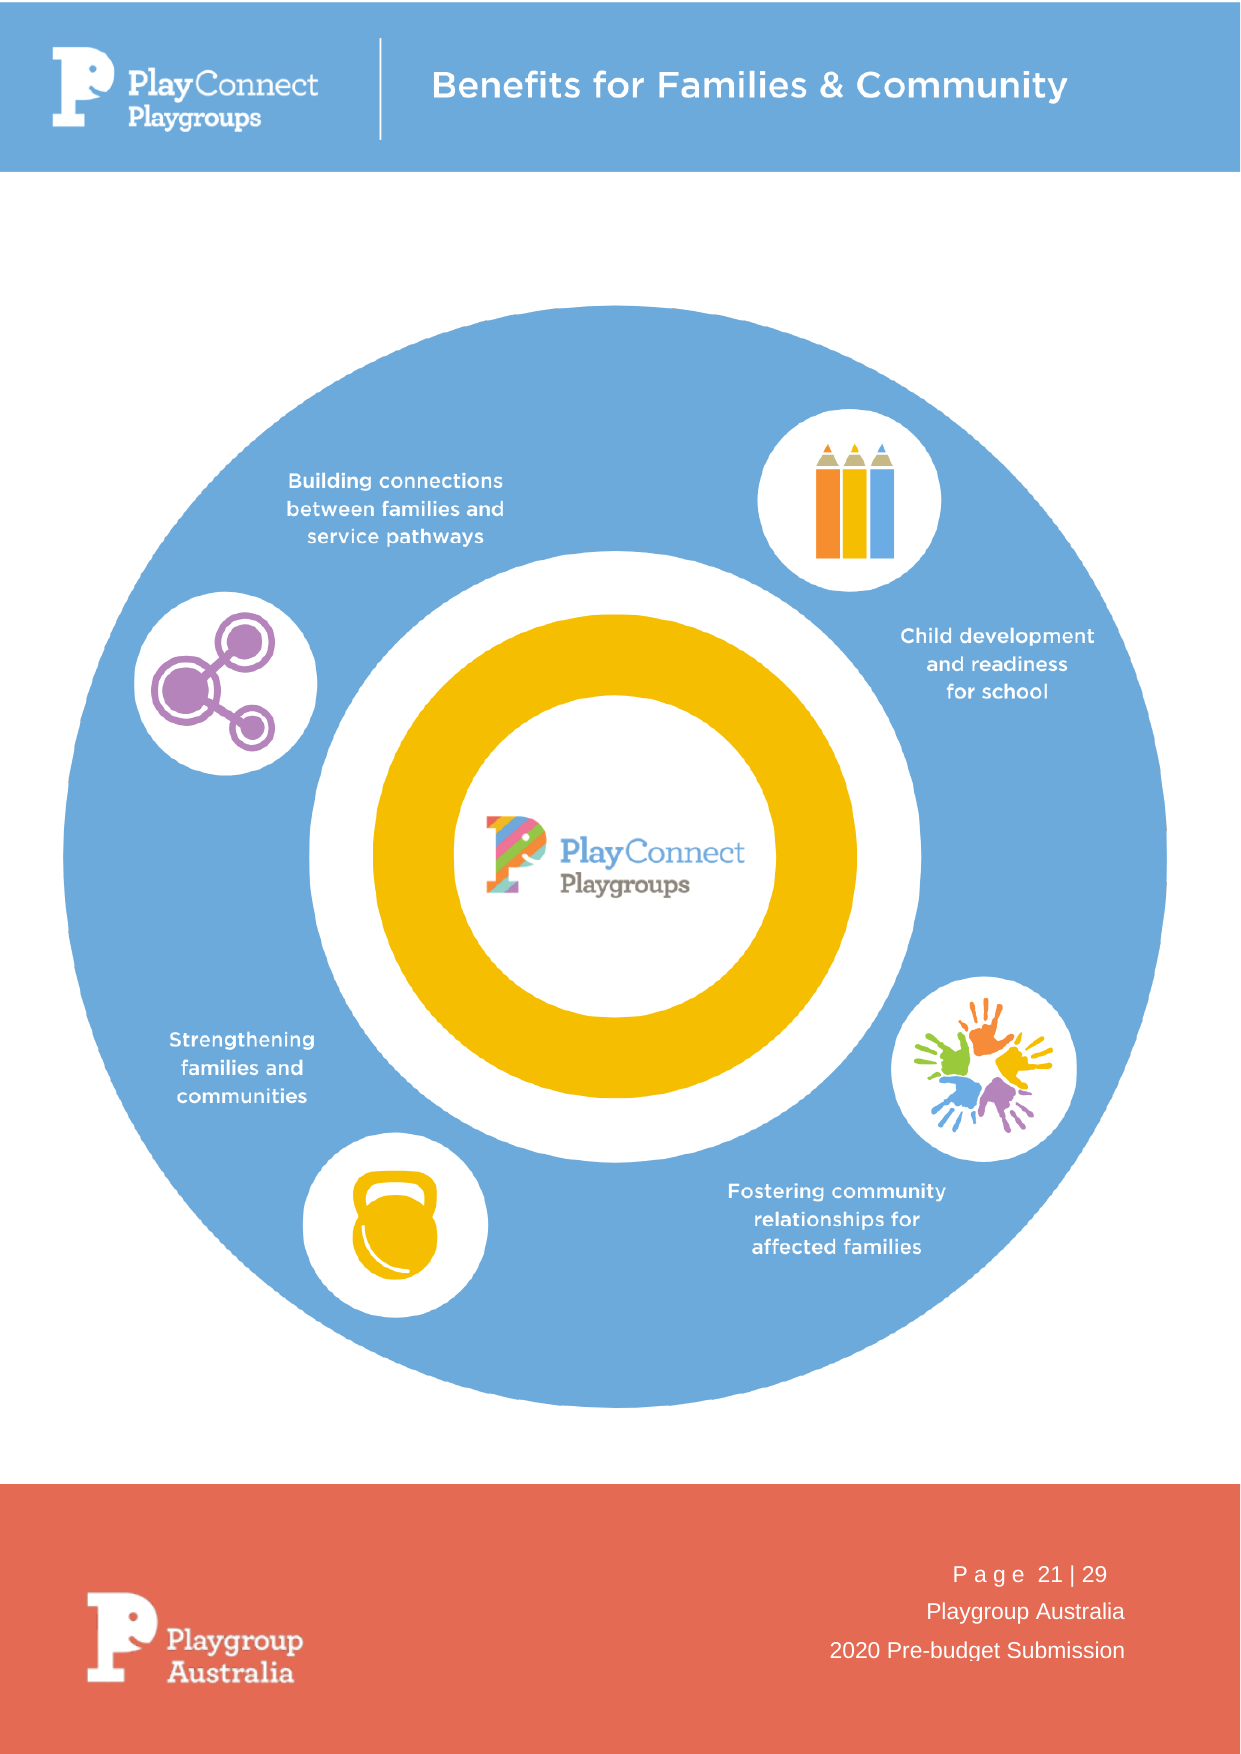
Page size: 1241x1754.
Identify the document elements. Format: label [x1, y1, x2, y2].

picture [66, 1576, 324, 1701]
picture [0, 2, 1241, 172]
picture [14, 243, 1215, 1512]
